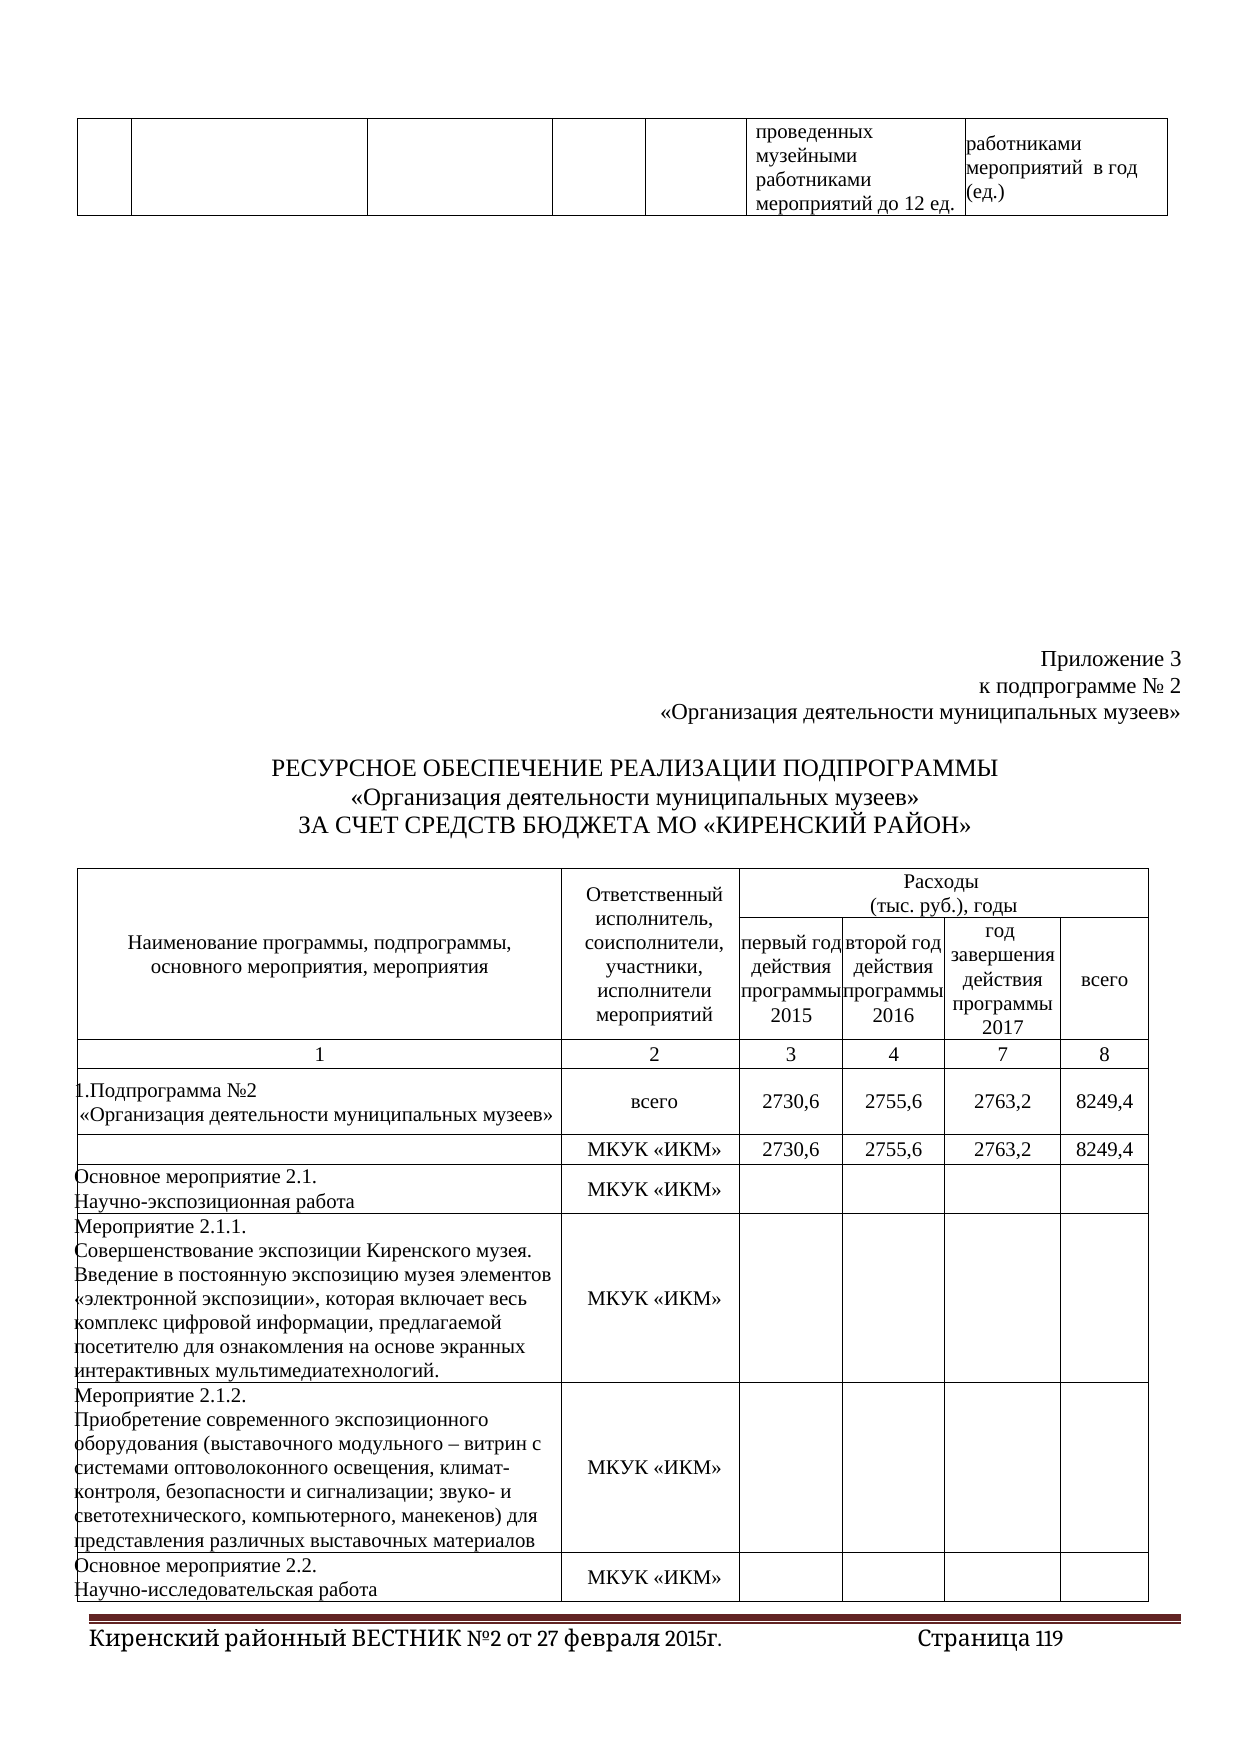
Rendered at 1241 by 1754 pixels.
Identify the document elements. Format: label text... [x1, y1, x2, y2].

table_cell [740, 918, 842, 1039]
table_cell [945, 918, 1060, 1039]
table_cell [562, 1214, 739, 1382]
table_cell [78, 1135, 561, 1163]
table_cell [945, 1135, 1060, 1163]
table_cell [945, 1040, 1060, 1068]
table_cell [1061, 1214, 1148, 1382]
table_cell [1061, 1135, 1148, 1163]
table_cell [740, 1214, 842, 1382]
text РЕСУРСНОЕ ОБЕСПЕЧЕНИЕ РЕАЛИЗАЦИИ ПОДПРОГРАММЫ [89, 753, 1181, 782]
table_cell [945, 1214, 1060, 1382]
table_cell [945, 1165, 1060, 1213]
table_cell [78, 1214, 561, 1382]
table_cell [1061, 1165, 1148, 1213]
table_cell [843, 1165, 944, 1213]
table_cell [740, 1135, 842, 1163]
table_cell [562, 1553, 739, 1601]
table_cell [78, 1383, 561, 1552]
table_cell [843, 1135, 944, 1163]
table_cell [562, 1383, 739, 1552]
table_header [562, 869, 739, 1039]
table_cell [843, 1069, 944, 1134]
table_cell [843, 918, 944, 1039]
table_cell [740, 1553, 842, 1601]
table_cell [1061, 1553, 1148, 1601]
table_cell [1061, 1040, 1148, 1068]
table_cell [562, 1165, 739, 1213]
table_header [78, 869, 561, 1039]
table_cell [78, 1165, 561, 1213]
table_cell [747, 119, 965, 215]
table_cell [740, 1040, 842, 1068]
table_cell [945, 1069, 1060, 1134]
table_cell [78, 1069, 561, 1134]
text Приложение 3 [89, 645, 1181, 672]
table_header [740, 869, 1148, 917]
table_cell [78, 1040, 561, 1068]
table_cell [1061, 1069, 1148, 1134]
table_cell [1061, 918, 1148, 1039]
text к подпрограмме № 2 [89, 672, 1181, 698]
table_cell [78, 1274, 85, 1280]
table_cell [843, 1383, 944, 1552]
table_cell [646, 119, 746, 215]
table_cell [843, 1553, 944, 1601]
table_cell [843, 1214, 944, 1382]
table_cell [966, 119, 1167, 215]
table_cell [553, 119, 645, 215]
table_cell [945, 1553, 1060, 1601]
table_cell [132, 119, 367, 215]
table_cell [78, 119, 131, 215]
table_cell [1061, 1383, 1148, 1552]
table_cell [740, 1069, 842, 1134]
text ЗА СЧЕТ СРЕДСТВ БЮДЖЕТА МО «КИРЕНСКИЙ РАЙОН» [89, 811, 1181, 839]
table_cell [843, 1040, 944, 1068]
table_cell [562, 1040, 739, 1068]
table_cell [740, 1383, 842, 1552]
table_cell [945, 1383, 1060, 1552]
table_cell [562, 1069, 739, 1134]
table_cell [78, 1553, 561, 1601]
text «Организация деятельности муниципальных музеев» [89, 698, 1181, 724]
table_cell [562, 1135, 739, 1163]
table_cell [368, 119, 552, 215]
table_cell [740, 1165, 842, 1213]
text «Организация деятельности муниципальных музеев» [89, 782, 1181, 811]
